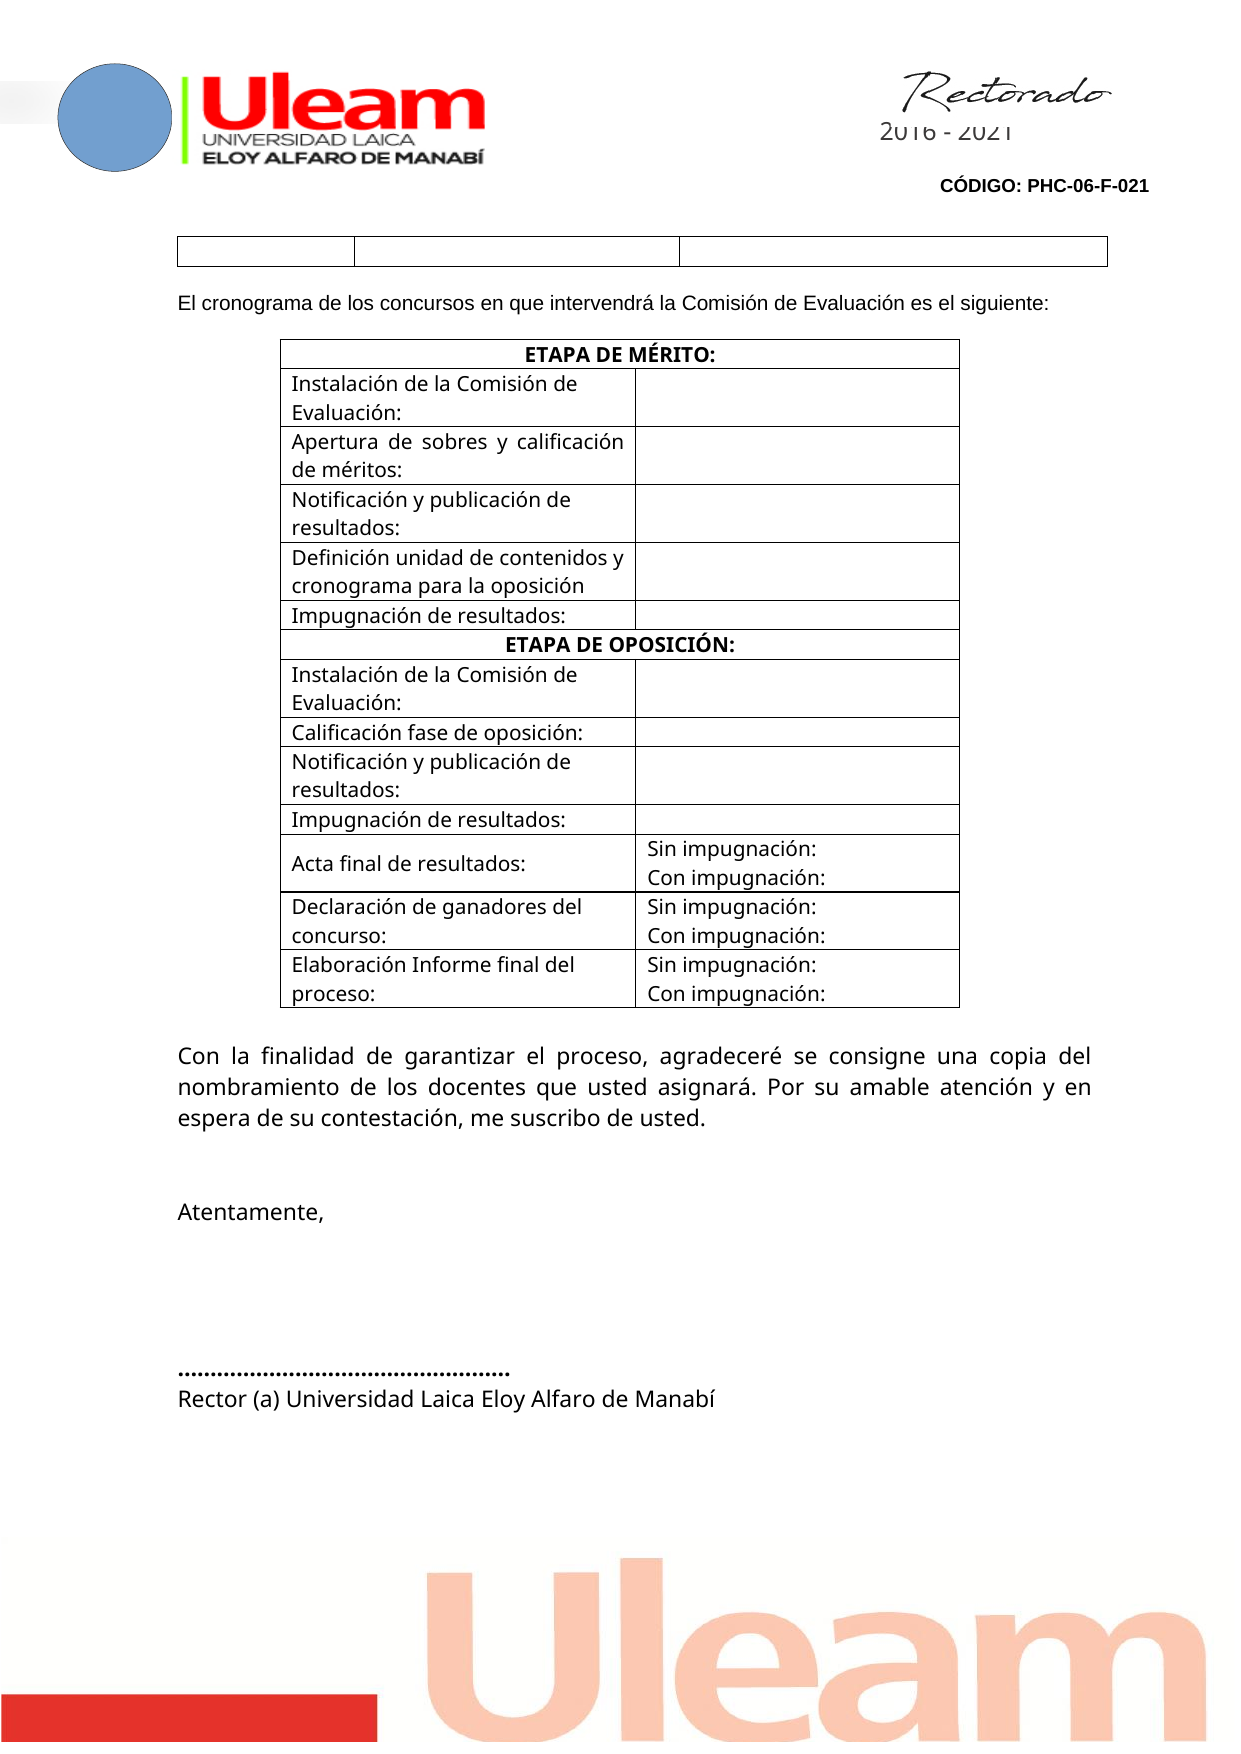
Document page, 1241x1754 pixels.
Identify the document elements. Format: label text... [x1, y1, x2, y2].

picture [171, 50, 555, 184]
table_cell Definición unidad de contenidos y cronograma para la oposición [281, 543, 635, 600]
picture [890, 67, 1116, 127]
table_cell Sin impugnación: Con impugnación: [636, 835, 959, 891]
table_cell [636, 805, 959, 833]
table_cell Calificación fase de oposición: [281, 718, 635, 746]
table_cell [355, 237, 679, 266]
table_cell [178, 237, 354, 266]
table_cell [636, 747, 959, 804]
table_cell Declaración de ganadores del concurso: [281, 893, 635, 949]
table_cell [636, 369, 959, 426]
table_cell Notificación y publicación de resultados: [281, 485, 635, 542]
table_cell Instalación de la Comisión de Evaluación: [281, 369, 635, 426]
table_cell ETAPA DE OPOSICIÓN: [281, 630, 959, 659]
text Rector (a) Universidad Laica Eloy Alfaro de Manabí [177, 1383, 1092, 1414]
table_cell [680, 237, 1107, 266]
table_cell [636, 485, 959, 542]
table_cell Acta final de resultados: [281, 835, 635, 891]
table_cell Elaboración Informe final del proceso: [281, 950, 635, 1007]
text Con la finalidad de garantizar el proceso, agradeceré se consigne una copia del nombramiento de los docentes que usted asignará. Por su amable atención y en espera de su contestación, me suscribo de usted. [177, 1039, 1092, 1133]
table_cell Notificación y publicación de resultados: [281, 747, 635, 804]
table_cell [636, 718, 959, 746]
table_cell Apertura de sobres y calificación de méritos: [281, 427, 635, 484]
table_cell [636, 427, 959, 484]
table_cell [636, 543, 959, 600]
table_cell [636, 601, 959, 629]
table_cell Impugnación de resultados: [281, 805, 635, 833]
text Atentamente, [177, 1196, 1092, 1227]
table_cell Sin impugnación: Con impugnación: [636, 893, 959, 949]
table_cell Sin impugnación: Con impugnación: [636, 950, 959, 1007]
table_cell [636, 660, 959, 717]
table_header ETAPA DE MÉRITO: [281, 340, 959, 368]
text …………………………………………… [177, 1352, 1092, 1383]
text El cronograma de los concursos en que intervendrá la Comisión de Evaluación es el siguiente: [177, 291, 1092, 315]
table_cell Instalación de la Comisión de Evaluación: [281, 660, 635, 717]
picture [0, 1537, 1233, 1741]
table_cell Impugnación de resultados: [281, 601, 635, 629]
